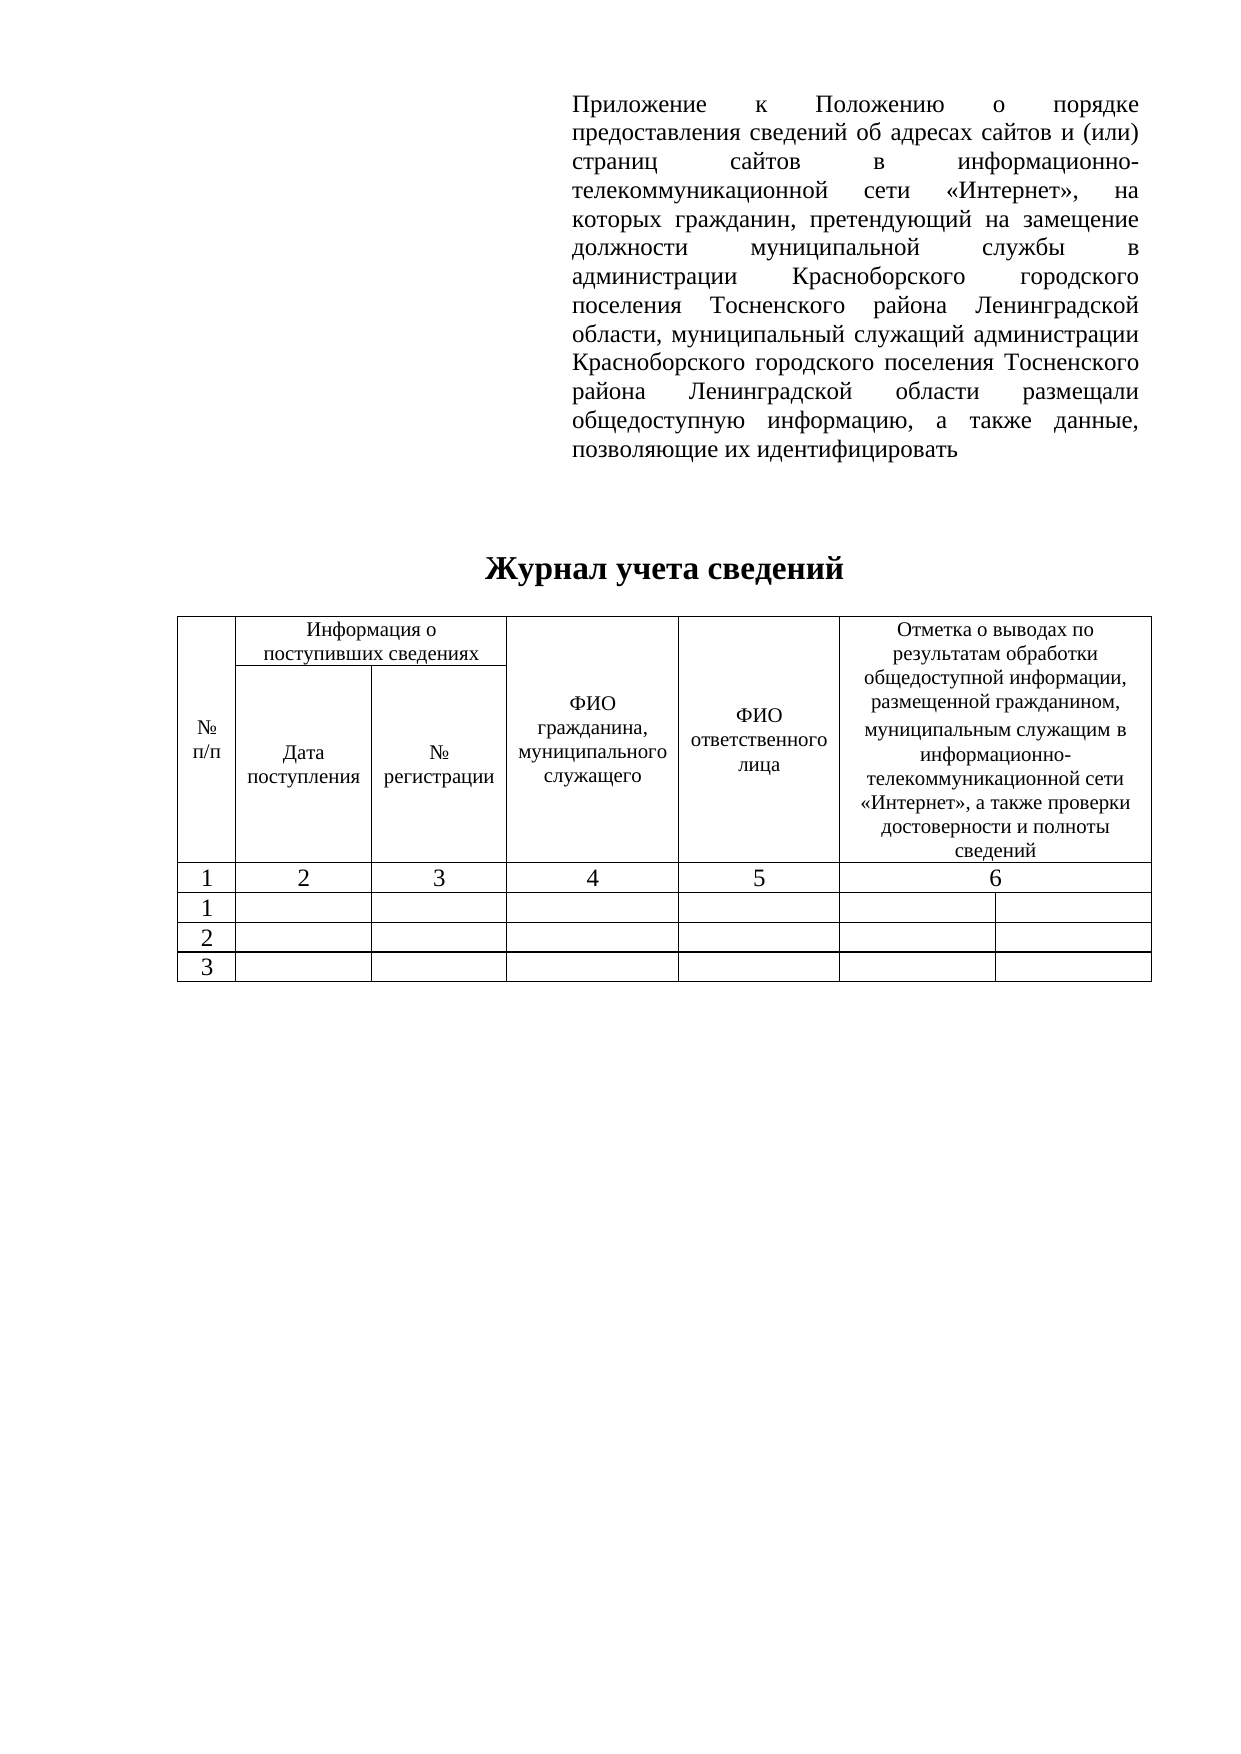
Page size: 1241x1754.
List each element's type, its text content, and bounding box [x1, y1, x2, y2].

table_cell 2 [178, 923, 235, 951]
table_cell [996, 953, 1151, 981]
table_cell № регистрации [372, 666, 506, 862]
table_cell [372, 923, 506, 951]
table_cell [236, 923, 371, 951]
table_cell [679, 893, 839, 922]
table_cell [372, 893, 506, 922]
table_cell [996, 923, 1151, 951]
text Журнал учета сведений [177, 549, 1152, 587]
table_cell 3 [372, 863, 506, 892]
table_cell [996, 893, 1151, 922]
table_cell [507, 893, 678, 922]
table_cell [840, 893, 995, 922]
table_cell [840, 953, 995, 981]
table_cell [236, 893, 371, 922]
table_cell 4 [507, 863, 678, 892]
table_header ФИО ответственного лица [679, 617, 839, 862]
table_cell 3 [178, 953, 235, 981]
table_header Информация о поступивших сведениях [236, 617, 506, 665]
table_cell 1 [178, 863, 235, 892]
table_header Приложение к Положению о порядке предоставления сведений об адресах сайтов и (или) страниц сайтов в информационно-телекоммуникационной сети «Интернет», на которых гражданин, претендующий на замещение должности муниципальной службы в администрации Красноборского городского поселения Тосненского района Ленинградской области, муниципальный служащий администрации Красноборского городского поселения Тосненского района Ленинградской области размещали общедоступную информацию, а также данные, позволяющие их идентифицировать [561, 89, 1151, 462]
table_cell [507, 923, 678, 951]
table_header ФИО гражданина, муниципального служащего [507, 617, 678, 862]
table_cell Дата поступления [236, 666, 371, 862]
table_cell [679, 953, 839, 981]
table_cell [507, 953, 678, 981]
table_header № п/п [178, 617, 235, 862]
table_cell [840, 923, 995, 951]
table_cell 2 [236, 863, 371, 892]
table_cell 1 [178, 893, 235, 922]
table_cell [236, 953, 371, 981]
table_header Отметка о выводах по результатам обработки общедоступной информации, размещенной гражданином, муниципальным служащим в информационно-телекоммуникационной сети «Интернет», а также проверки достоверности и полноты сведений [840, 617, 1151, 862]
table_cell 6 [840, 863, 1151, 892]
table_cell 5 [679, 863, 839, 892]
table_cell [372, 953, 506, 981]
table_cell [679, 923, 839, 951]
